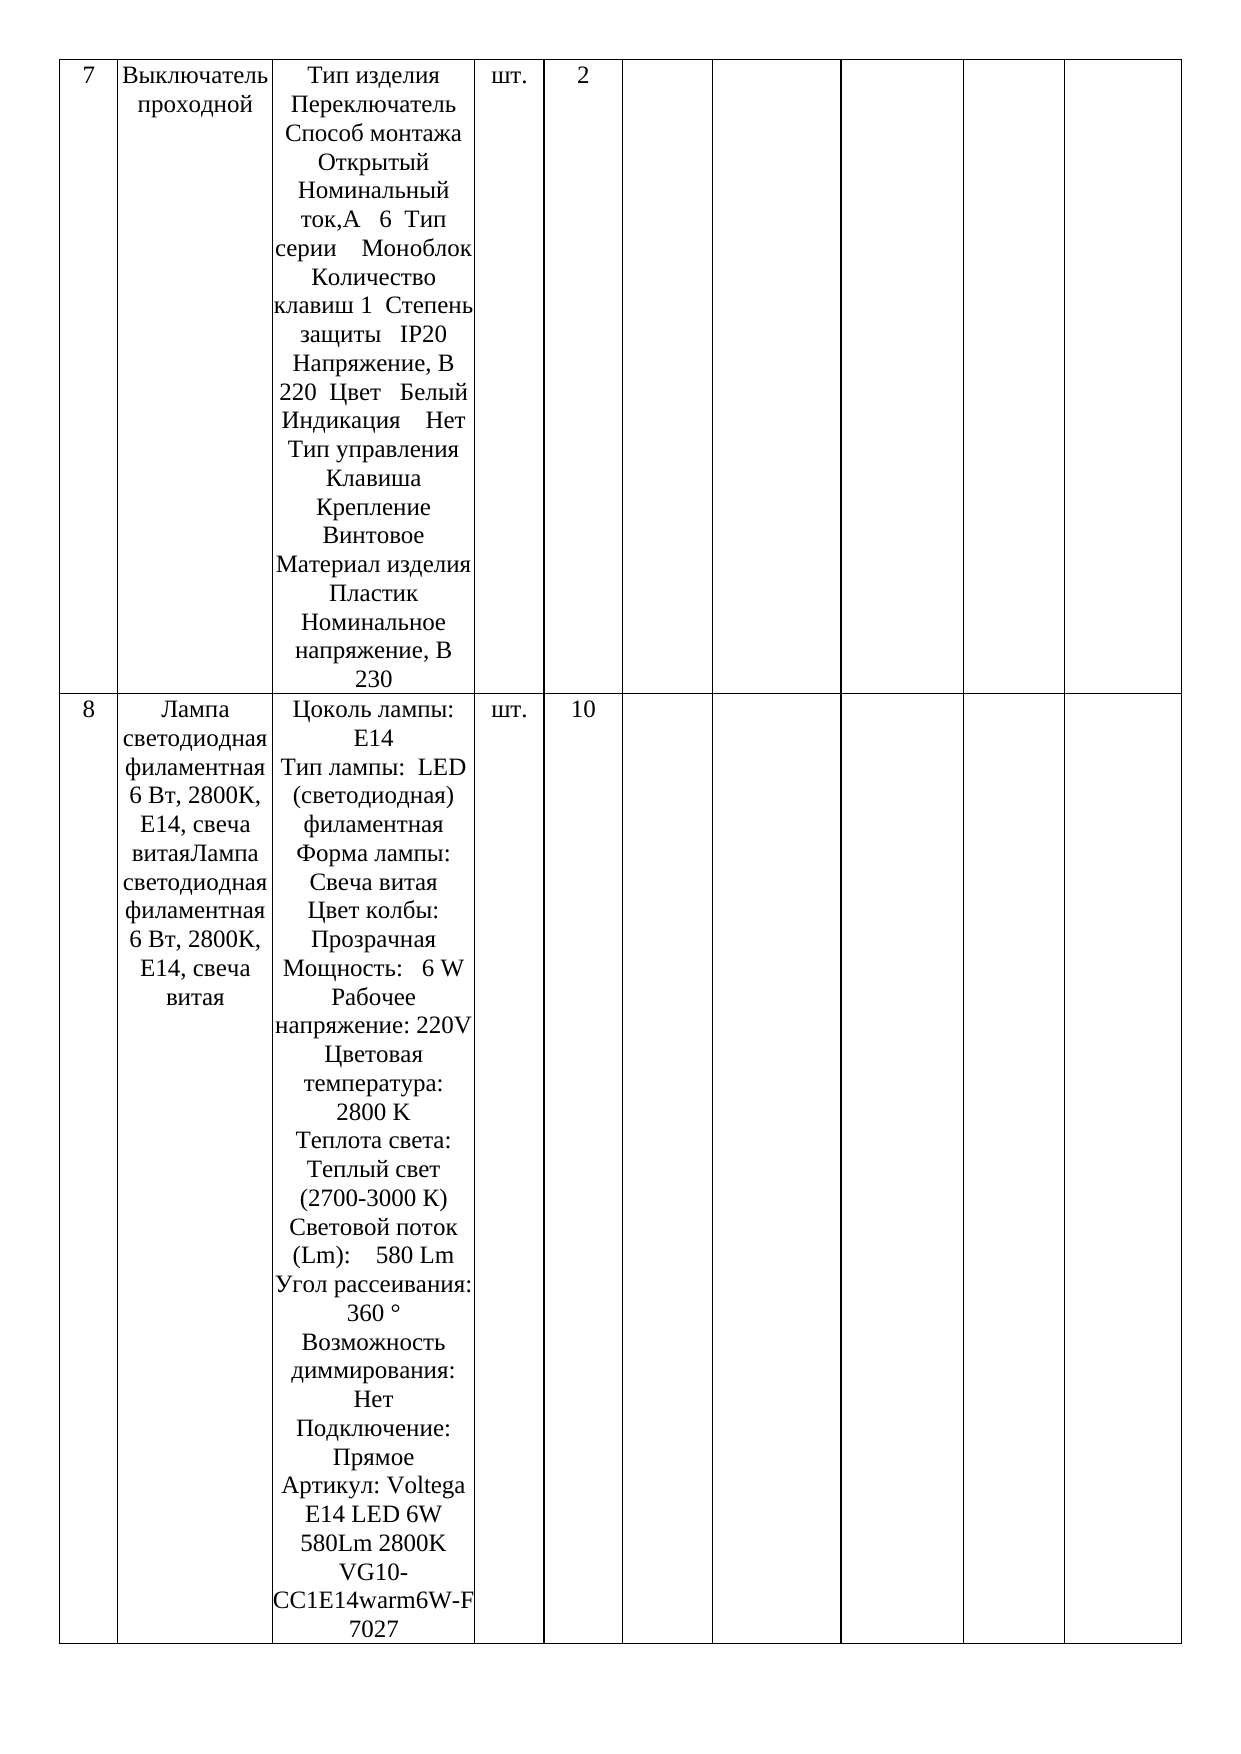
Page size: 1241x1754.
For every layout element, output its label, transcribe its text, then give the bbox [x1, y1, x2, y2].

table_cell Тип изделия Переключатель Способ монтажа Открытый Номинальный ток,А 6 Тип серии Моноблок Количество клавиш 1 Степень защиты IP20 Напряжение, В 220 Цвет Белый Индикация Нет Тип управления Клавиша Крепление Винтовое Материал изделия Пластик Номинальное напряжение, В 230 [273, 60, 474, 693]
table_cell [964, 60, 1064, 693]
table_cell [623, 694, 712, 1643]
table_cell 7 [60, 60, 117, 693]
table_cell [623, 60, 712, 693]
table_cell 2 [545, 60, 622, 693]
table_cell [713, 694, 840, 1643]
table_cell [964, 694, 1064, 1643]
table_cell Лампа светодиодная филаментная 6 Вт, 2800К, E14, свеча витаяЛампа светодиодная филаментная 6 Вт, 2800К, E14, свеча витая [118, 694, 272, 1643]
table_cell Выключатель проходной [118, 60, 272, 693]
table_cell Цоколь лампы: E14 Тип лампы: LED (светодиодная) филаментная Форма лампы: Свеча витая Цвет колбы: Прозрачная Мощность: 6 W Рабочее напряжение: 220V Цветовая температура: 2800 K Теплота света: Теплый свет (2700-3000 К) Световой поток (Lm): 580 Lm Угол рассеивания: 360 ° Возможность диммирования: Нет Подключение: Прямое Артикул: Voltega E14 LED 6W 580Lm 2800K VG10-CC1E14warm6W-F 7027 [273, 694, 474, 1643]
table_cell [1065, 60, 1181, 693]
table_cell шт. [475, 60, 543, 693]
table_cell [842, 60, 963, 693]
table_cell [842, 694, 963, 1643]
table_cell [1065, 694, 1181, 1643]
table_cell 10 [545, 694, 622, 1643]
table_cell 8 [60, 694, 117, 1643]
table_cell шт. [475, 694, 543, 1643]
table_cell [713, 60, 840, 693]
